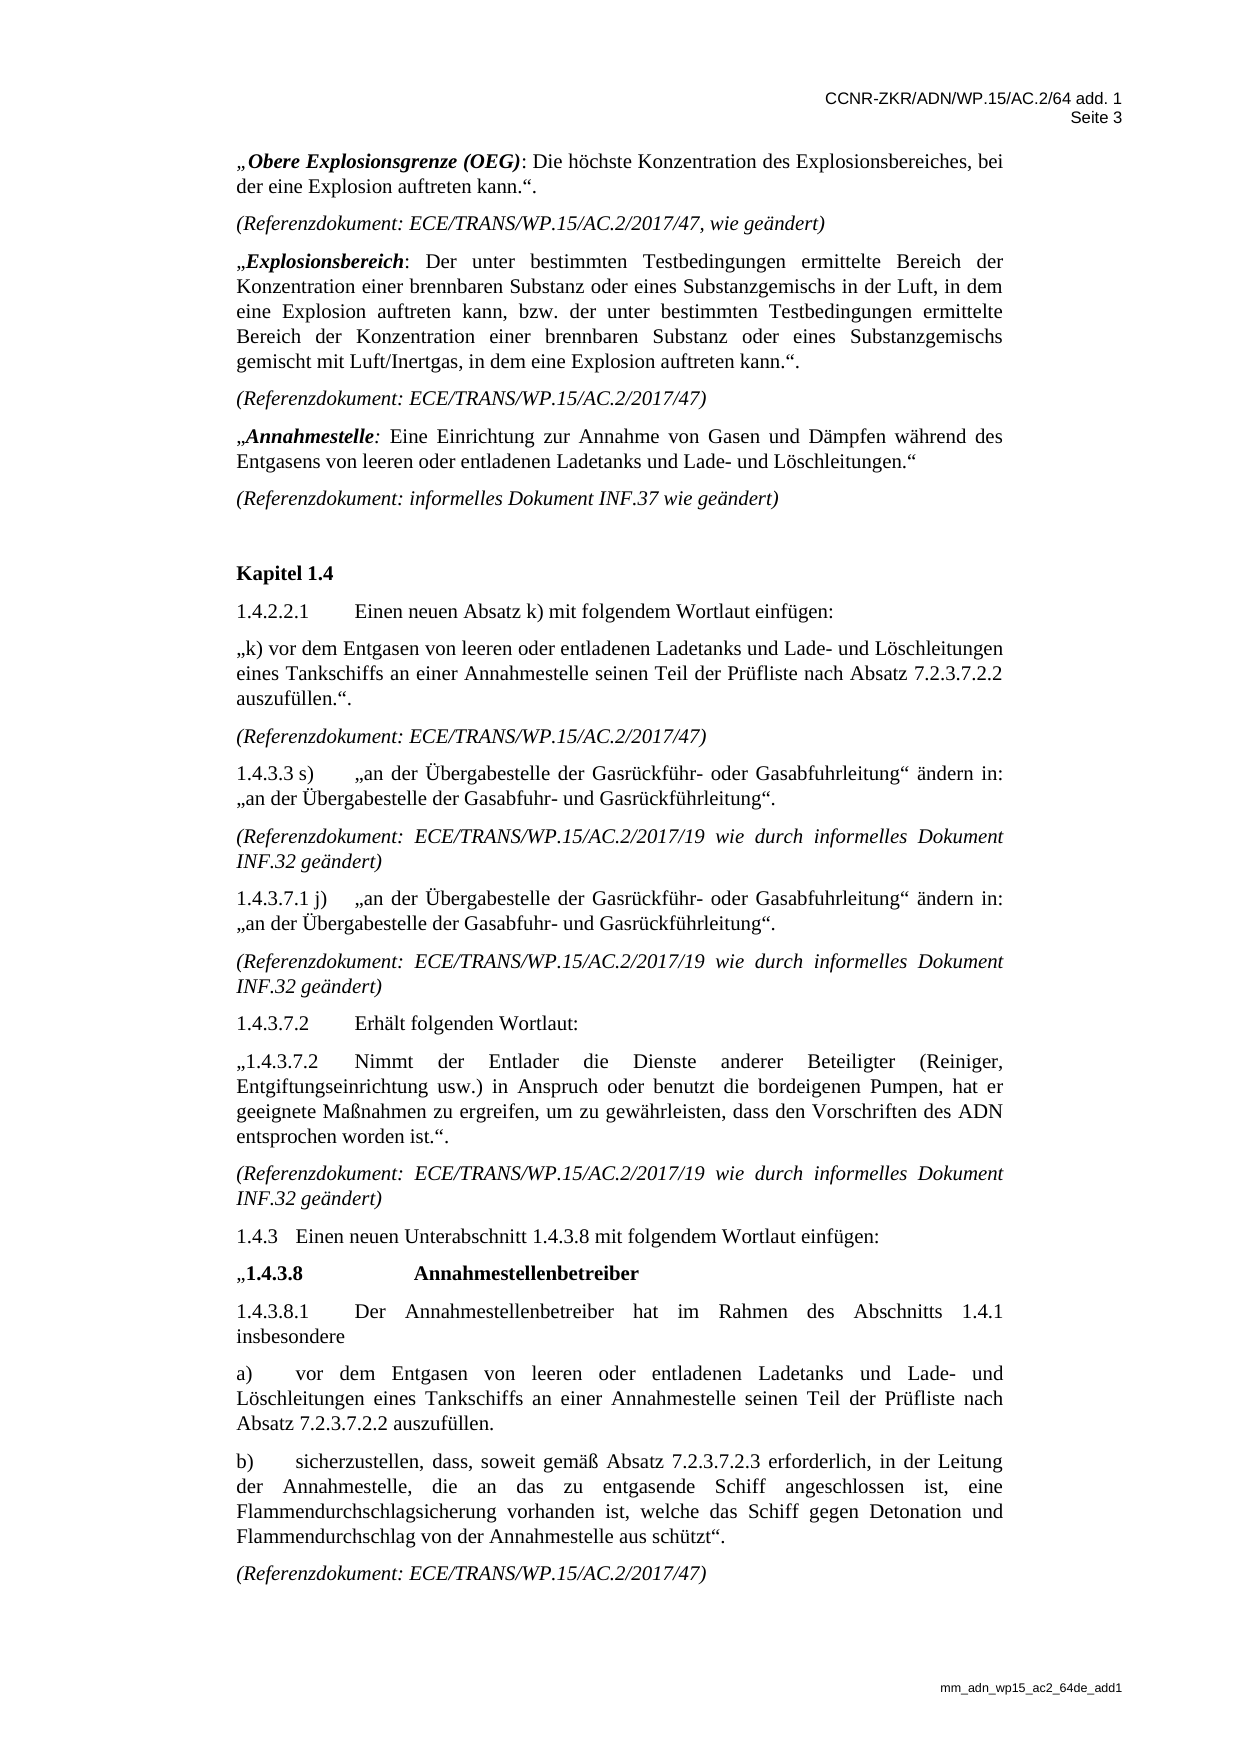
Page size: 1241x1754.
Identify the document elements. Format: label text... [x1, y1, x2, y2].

text „k) vor dem Entgasen von leeren oder entladenen Ladetanks und Lade- und Löschleitungen eines Tankschiffs an einer Annahmestelle seinen Teil der Prüfliste nach Absatz 7.2.3.7.2.2 auszufüllen.“. [236, 635, 1004, 710]
text „Annahmestelle: Eine Einrichtung zur Annahme von Gasen und Dämpfen während des Entgasens von leeren oder entladenen Ladetanks und Lade- und Löschleitungen.“ [236, 423, 1004, 473]
text „1.4.3.8 Annahmestellenbetreiber [236, 1260, 1004, 1285]
text (Referenzdokument: ECE/TRANS/WP.15/AC.2/2017/47) [236, 723, 1004, 748]
text a) vor dem Entgasen von leeren oder entladenen Ladetanks und Lade- und Löschleitungen eines Tankschiffs an einer Annahmestelle seinen Teil der Prüfliste nach Absatz 7.2.3.7.2.2 auszufüllen. [236, 1360, 1004, 1435]
text „1.4.3.7.2 Nimmt der Entlader die Dienste anderer Beteiligter (Reiniger, Entgiftungseinrichtung usw.) in Anspruch oder benutzt die bordeigenen Pumpen, hat er geeignete Maßnahmen zu ergreifen, um zu gewährleisten, dass den Vorschriften des ADN entsprochen worden ist.“. [236, 1048, 1004, 1148]
text b) sicherzustellen, dass, soweit gemäß Absatz 7.2.3.7.2.3 erforderlich, in der Leitung der Annahmestelle, die an das zu entgasende Schiff angeschlossen ist, eine Flammendurchschlagsicherung vorhanden ist, welche das Schiff gegen Detonation und Flammendurchschlag von der Annahmestelle aus schützt“. [236, 1448, 1004, 1548]
text (Referenzdokument: ECE/TRANS/WP.15/AC.2/2017/47) [236, 1560, 1004, 1585]
text 1.4.2.2.1 Einen neuen Absatz k) mit folgendem Wortlaut einfügen: [236, 598, 1004, 623]
text 1.4.3.3 s) „an der Übergabestelle der Gasrückführ- oder Gasabfuhrleitung“ ändern in: „an der Übergabestelle der Gasabfuhr- und Gasrückführleitung“. [236, 760, 1004, 810]
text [236, 210, 1004, 235]
text 1.4.3.7.1 j) „an der Übergabestelle der Gasrückführ- oder Gasabfuhrleitung“ ändern in: „an der Übergabestelle der Gasabfuhr- und Gasrückführleitung“. [236, 885, 1004, 935]
text (Referenzdokument: ECE/TRANS/WP.15/AC.2/2017/47) [236, 385, 1004, 410]
text (Referenzdokument: ECE/TRANS/WP.15/AC.2/2017/19 wie durch informelles Dokument INF.32 geändert) [236, 948, 1004, 998]
text (Referenzdokument: ECE/TRANS/WP.15/AC.2/2017/19 wie durch informelles Dokument INF.32 geändert) [236, 823, 1004, 873]
text (Referenzdokument: informelles Dokument INF.37 wie geändert) [236, 485, 1004, 510]
text 1.4.3 Einen neuen Unterabschnitt 1.4.3.8 mit folgendem Wortlaut einfügen: [236, 1223, 1004, 1248]
text Kapitel 1.4 [118, 560, 1004, 585]
text (Referenzdokument: ECE/TRANS/WP.15/AC.2/2017/19 wie durch informelles Dokument INF.32 geändert) [236, 1160, 1004, 1210]
text 1.4.3.7.2 Erhält folgenden Wortlaut: [236, 1010, 1004, 1035]
text „Obere Explosionsgrenze (OEG): Die höchste Konzentration des Explosionsbereiches, bei der eine Explosion auftreten kann.“. [236, 148, 1004, 198]
text 1.4.3.8.1 Der Annahmestellenbetreiber hat im Rahmen des Abschnitts 1.4.1 insbesondere [236, 1298, 1004, 1348]
text „Explosionsbereich: Der unter bestimmten Testbedingungen ermittelte Bereich der Konzentration einer brennbaren Substanz oder eines Substanzgemischs in der Luft, in dem eine Explosion auftreten kann, bzw. der unter bestimmten Testbedingungen ermittelte Bereich der Konzentration einer brennbaren Substanz oder eines Substanzgemischs gemischt mit Luft/Inertgas, in dem eine Explosion auftreten kann.“. [236, 248, 1004, 373]
